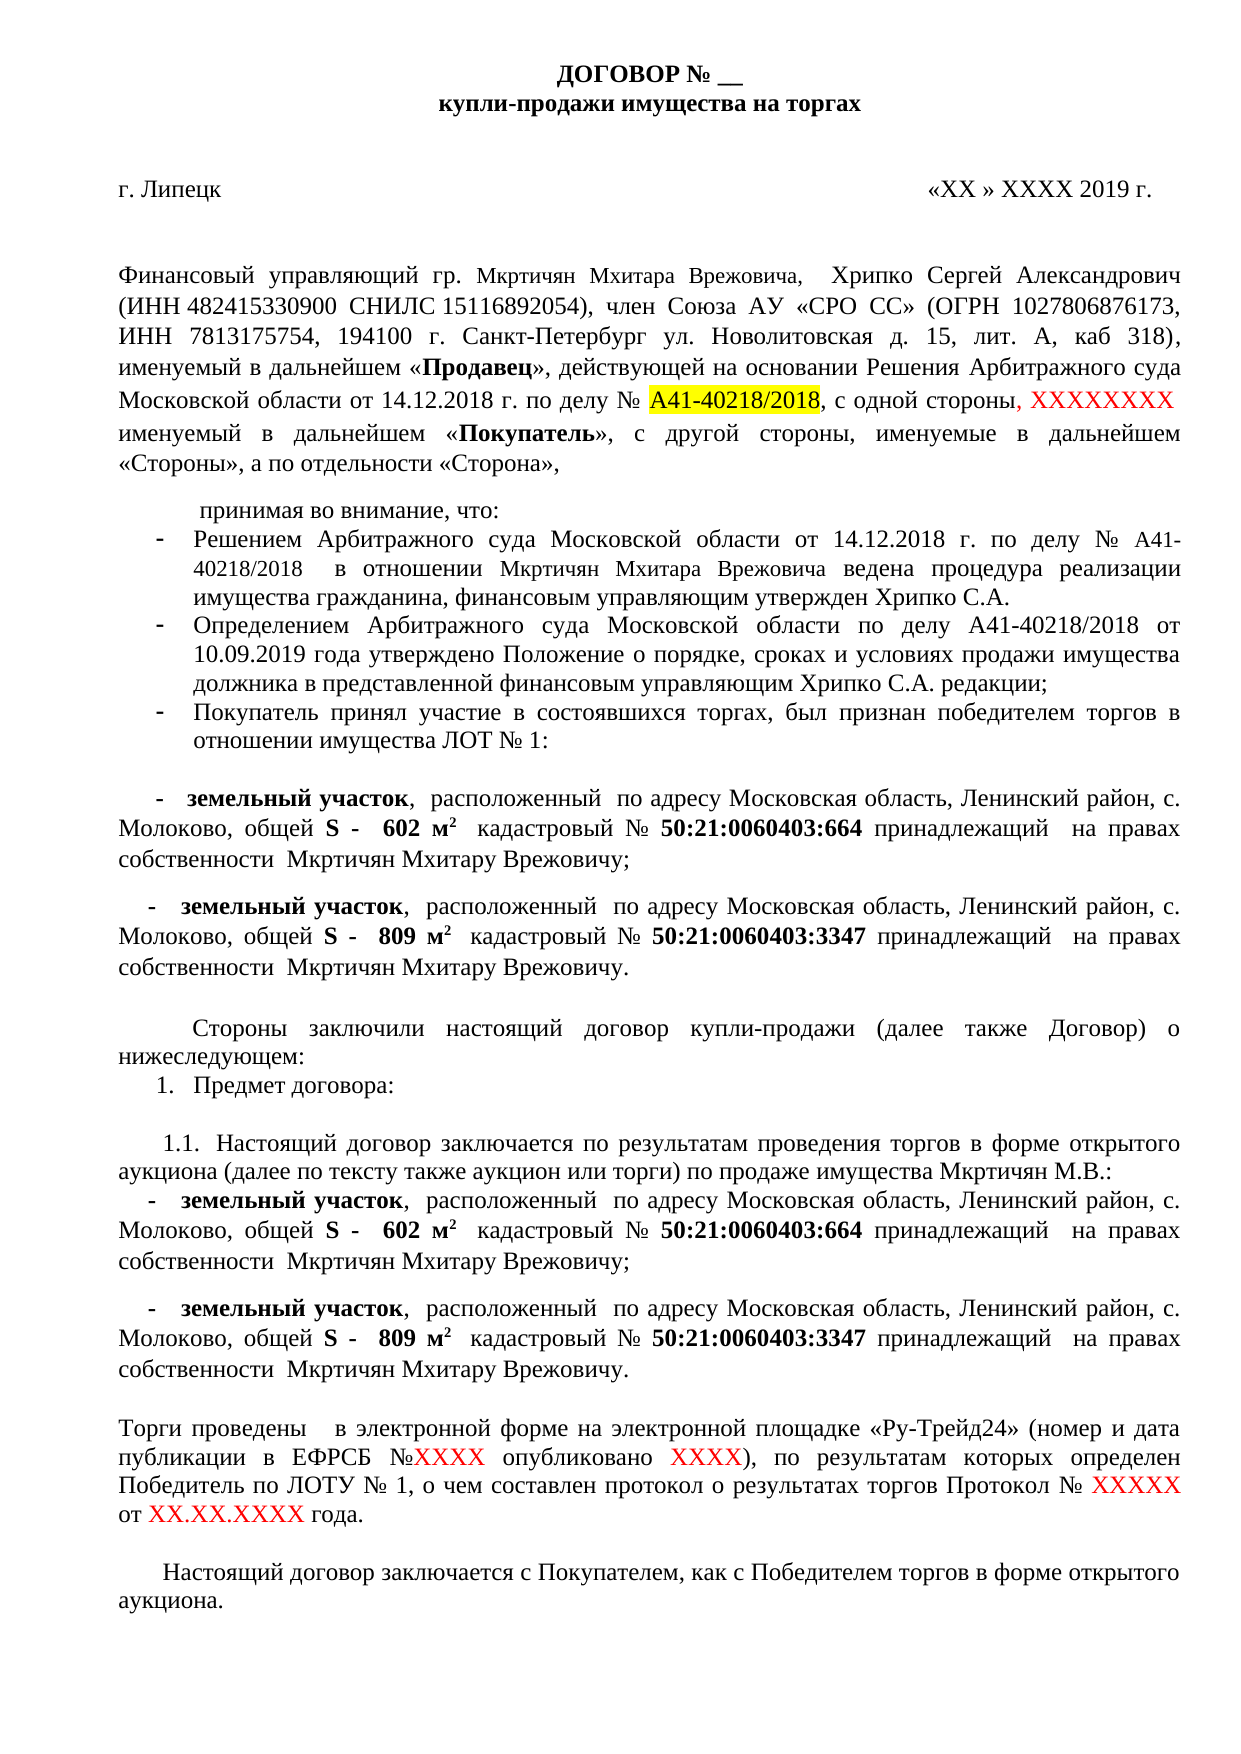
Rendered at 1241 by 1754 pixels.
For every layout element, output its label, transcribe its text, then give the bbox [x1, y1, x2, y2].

list Предмет договора: [156, 1070, 1181, 1099]
list Определением Арбитражного суда Московской области по делу А41-40218/2018 от 10.09.2019 года утверждено Положение о порядке, сроках и условиях продажи имущества должника в представленной финансовым управляющим Хрипко С.А. редакции; [156, 611, 1181, 697]
list Покупатель принял участие в состоявшихся торгах, был признан победителем торгов в отношении имущества ЛОТ № 1: [156, 697, 1181, 754]
text Финансовый управляющий гр. Мкртичян Мхитара Врежовича, Хрипко Сергей Александрович (ИНН 482415330900 СНИЛС 15116892054), член Союза АУ «СРО СС» (ОГРН 1027806876173, ИНН 7813175754, 194100 г. Санкт-Петербург ул. Новолитовская д. 15, лит. А, каб 318), именуемый в дальнейшем «Продавец», действующей на основании Решения Арбитражного суда Московской области от 14.12.2018 г. по делу № А41-40218/2018, с одной стороны, ХХХХХХХХ именуемый в дальнейшем «Покупатель», с другой стороны, именуемые в дальнейшем «Стороны», а по отдельности «Сторона», [118, 260, 1181, 477]
text - земельный участок, расположенный по адресу Московская область, Ленинский район, с. Молоково, общей S - 809 м2 кадастровый № 50:21:0060403:3347 принадлежащий на правах собственности Мкртичян Мхитару Врежовичу. [118, 891, 1181, 981]
text - земельный участок, расположенный по адресу Московская область, Ленинский район, с. Молоково, общей S - 809 м2 кадастровый № 50:21:0060403:3347 принадлежащий на правах собственности Мкртичян Мхитару Врежовичу. [118, 1293, 1181, 1383]
text г. Липецк «ХХ » ХХХХ 2019 г. [118, 174, 1181, 203]
text Торги проведены в электронной форме на электронной площадке «Ру-Трейд24» (номер и дата публикации в ЕФРСБ №ХХХХ опубликовано ХХХХ), по результатам которых определен Победитель по ЛОТУ № 1, о чем составлен протокол о результатах торгов Протокол № ХХХХХ от ХХ.ХХ.ХХХХ года. [118, 1413, 1181, 1528]
list Решением Арбитражного суда Московской области от 14.12.2018 г. по делу № А41-40218/2018 в отношении Мкртичян Мхитара Врежовича ведена процедура реализации имущества гражданина, финансовым управляющим утвержден Хрипко С.А. [156, 524, 1181, 611]
text Стороны заключили настоящий договор купли-продажи (далее также Договор) о нижеследующем: [118, 1013, 1181, 1070]
text купли-продажи имущества на торгах [118, 88, 1181, 117]
text принимая во внимание, что: [118, 495, 1181, 524]
text Настоящий договор заключается с Покупателем, как с Победителем торгов в форме открытого аукциона. [118, 1557, 1181, 1614]
text - земельный участок, расположенный по адресу Московская область, Ленинский район, с. Молоково, общей S - 602 м2 кадастровый № 50:21:0060403:664 принадлежащий на правах собственности Мкртичян Мхитару Врежовичу; [118, 1185, 1181, 1275]
text ДОГОВОР № __ [118, 59, 1181, 88]
text - земельный участок, расположенный по адресу Московская область, Ленинский район, с. Молоково, общей S - 602 м2 кадастровый № 50:21:0060403:664 принадлежащий на правах собственности Мкртичян Мхитару Врежовичу; [118, 783, 1181, 873]
text 1.1. Настоящий договор заключается по результатам проведения торгов в форме открытого аукциона (далее по тексту также аукцион или торги) по продаже имущества Мкртичян М.В.: [118, 1128, 1181, 1185]
